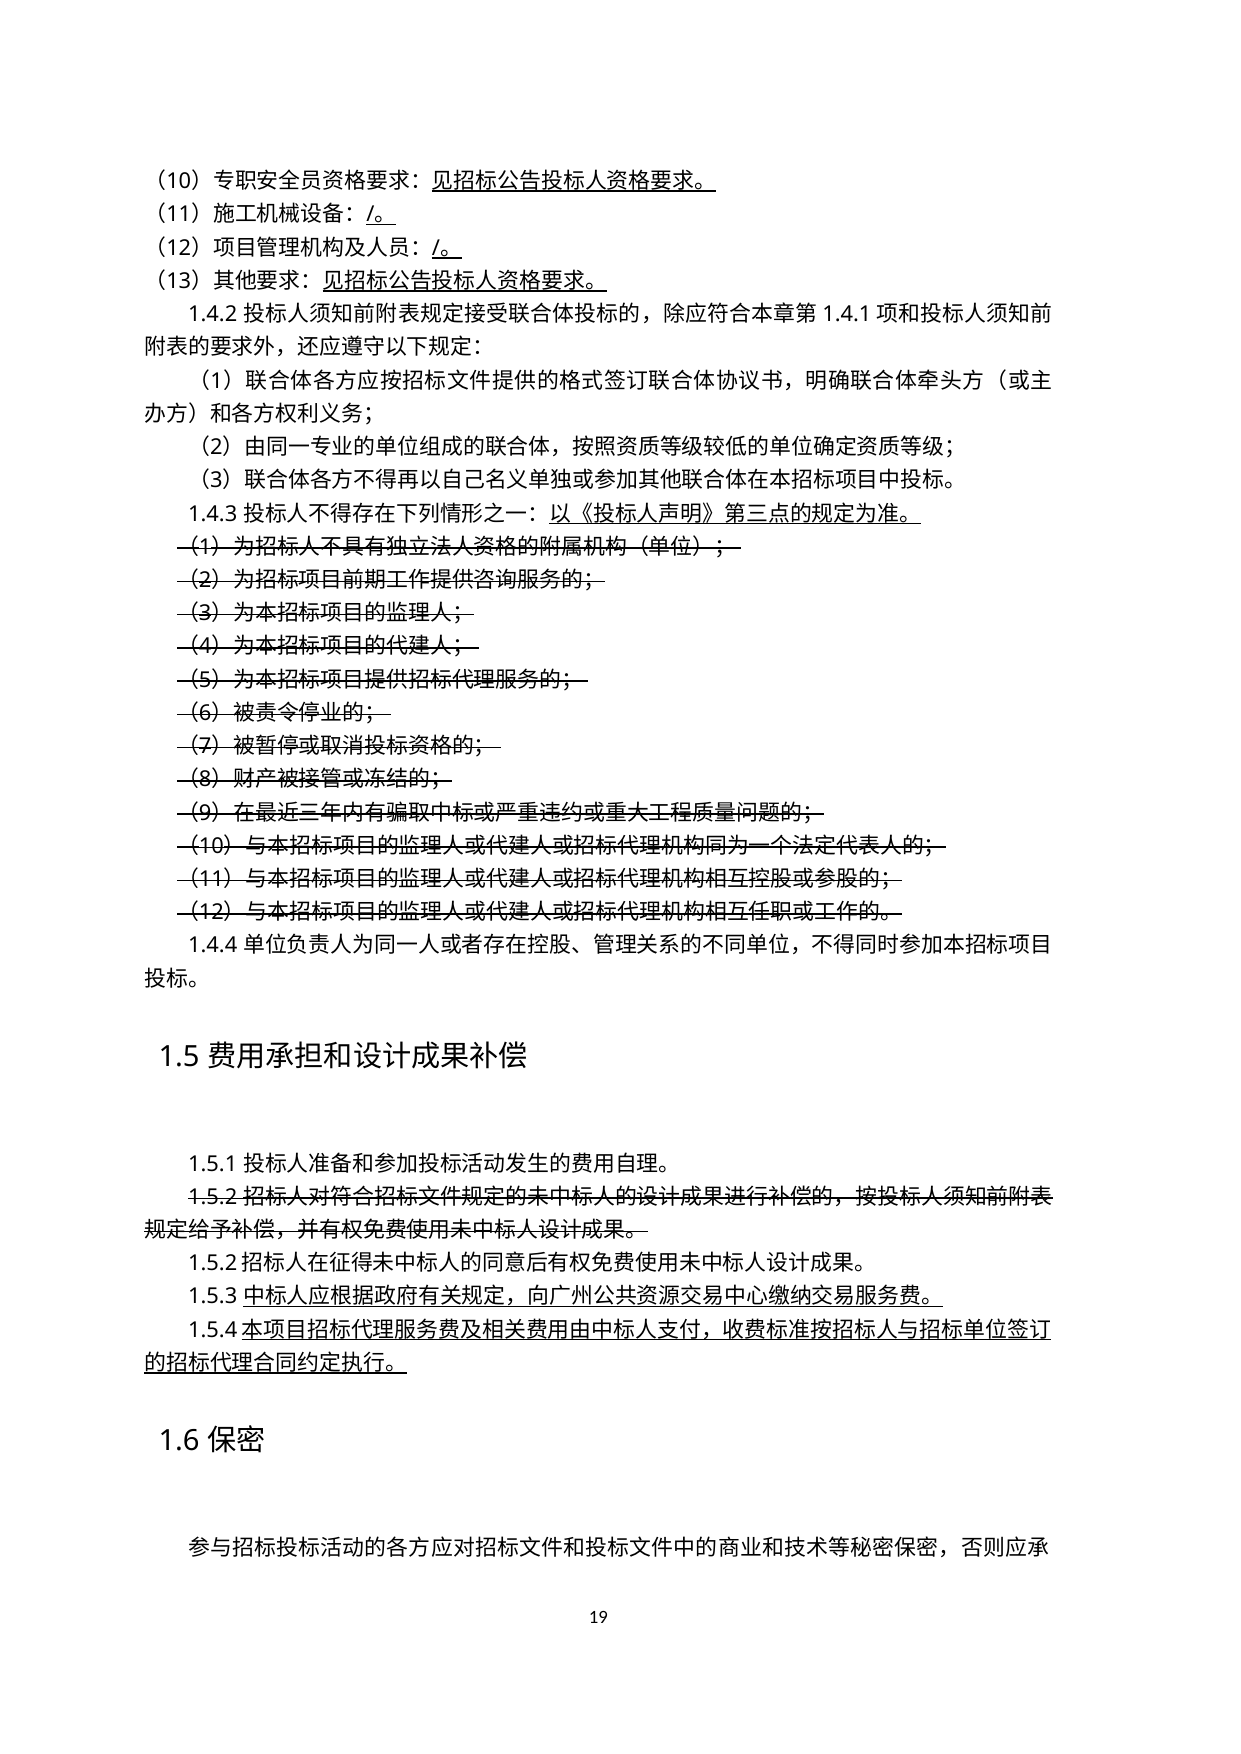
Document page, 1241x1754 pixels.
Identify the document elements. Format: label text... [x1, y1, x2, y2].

text （2）由同一专业的单位组成的联合体，按照资质等级较低的单位确定资质等级； [144, 428, 1052, 462]
text （3）联合体各方不得再以自己名义单独或参加其他联合体在本招标项目中投标。 [144, 462, 1052, 495]
text 1.4.2 投标人须知前附表规定接受联合体投标的，除应符合本章第1.4.1项和投标人须知前附表的要求外，还应遵守以下规定： [144, 295, 1052, 362]
text 1.4.3 投标人不得存在下列情形之一：以《投标人声明》第三点的规定为准。 [144, 495, 1052, 528]
text （7）被暂停或取消投标资格的； [144, 727, 1052, 761]
text （6）被责令停业的； [144, 694, 1052, 727]
text （11）施工机械设备：/。 [144, 196, 1052, 229]
text （1）为招标人不具有独立法人资格的附属机构（单位）； [144, 528, 1052, 561]
text （1）联合体各方应按招标文件提供的格式签订联合体协议书，明确联合体牵头方（或主办方）和各方权利义务； [144, 362, 1052, 428]
text （13）其他要求：见招标公告投标人资格要求。 [144, 262, 1052, 295]
text （12）项目管理机构及人员：/。 [144, 229, 1052, 262]
text 1.5.2招标人在征得未中标人的同意后有权免费使用未中标人设计成果。 [144, 1244, 1052, 1278]
text （10）专职安全员资格要求：见招标公告投标人资格要求。 [144, 162, 1052, 196]
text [144, 1529, 1052, 1562]
text （5）为本招标项目提供招标代理服务的； [144, 661, 1052, 694]
text 1.5.3 中标人应根据政府有关规定，向广州公共资源交易中心缴纳交易服务费。 [144, 1278, 1052, 1311]
text （4）为本招标项目的代建人； [144, 628, 1052, 661]
text 1.5.2 招标人对符合招标文件规定的未中标人的设计成果进行补偿的，按投标人须知前附表规定给予补偿，并有权免费使用未中标人设计成果。 [144, 1178, 1052, 1244]
text 1.5.1 投标人准备和参加投标活动发生的费用自理。 [144, 1145, 1052, 1178]
text （9）在最近三年内有骗取中标或严重违约或重大工程质量问题的； [144, 794, 1052, 827]
subtitle 1.5 费用承担和设计成果补偿 [144, 1020, 1052, 1087]
text （8）财产被接管或冻结的； [144, 761, 1052, 794]
subtitle 1.6 保密 [144, 1404, 1052, 1471]
text （11）与本招标项目的监理人或代建人或招标代理机构相互控股或参股的； [144, 860, 1052, 893]
text （2）为招标项目前期工作提供咨询服务的； [144, 561, 1052, 594]
text （3）为本招标项目的监理人； [144, 594, 1052, 628]
text 1.5.4本项目招标代理服务费及相关费用由中标人支付，收费标准按招标人与招标单位签订的招标代理合同约定执行。 [144, 1311, 1052, 1377]
text （12）与本招标项目的监理人或代建人或招标代理机构相互任职或工作的。 [144, 893, 1052, 927]
text （10）与本招标项目的监理人或代建人或招标代理机构同为一个法定代表人的； [144, 827, 1052, 860]
text 1.4.4 单位负责人为同一人或者存在控股、管理关系的不同单位，不得同时参加本招标项目投标。 [144, 927, 1052, 993]
